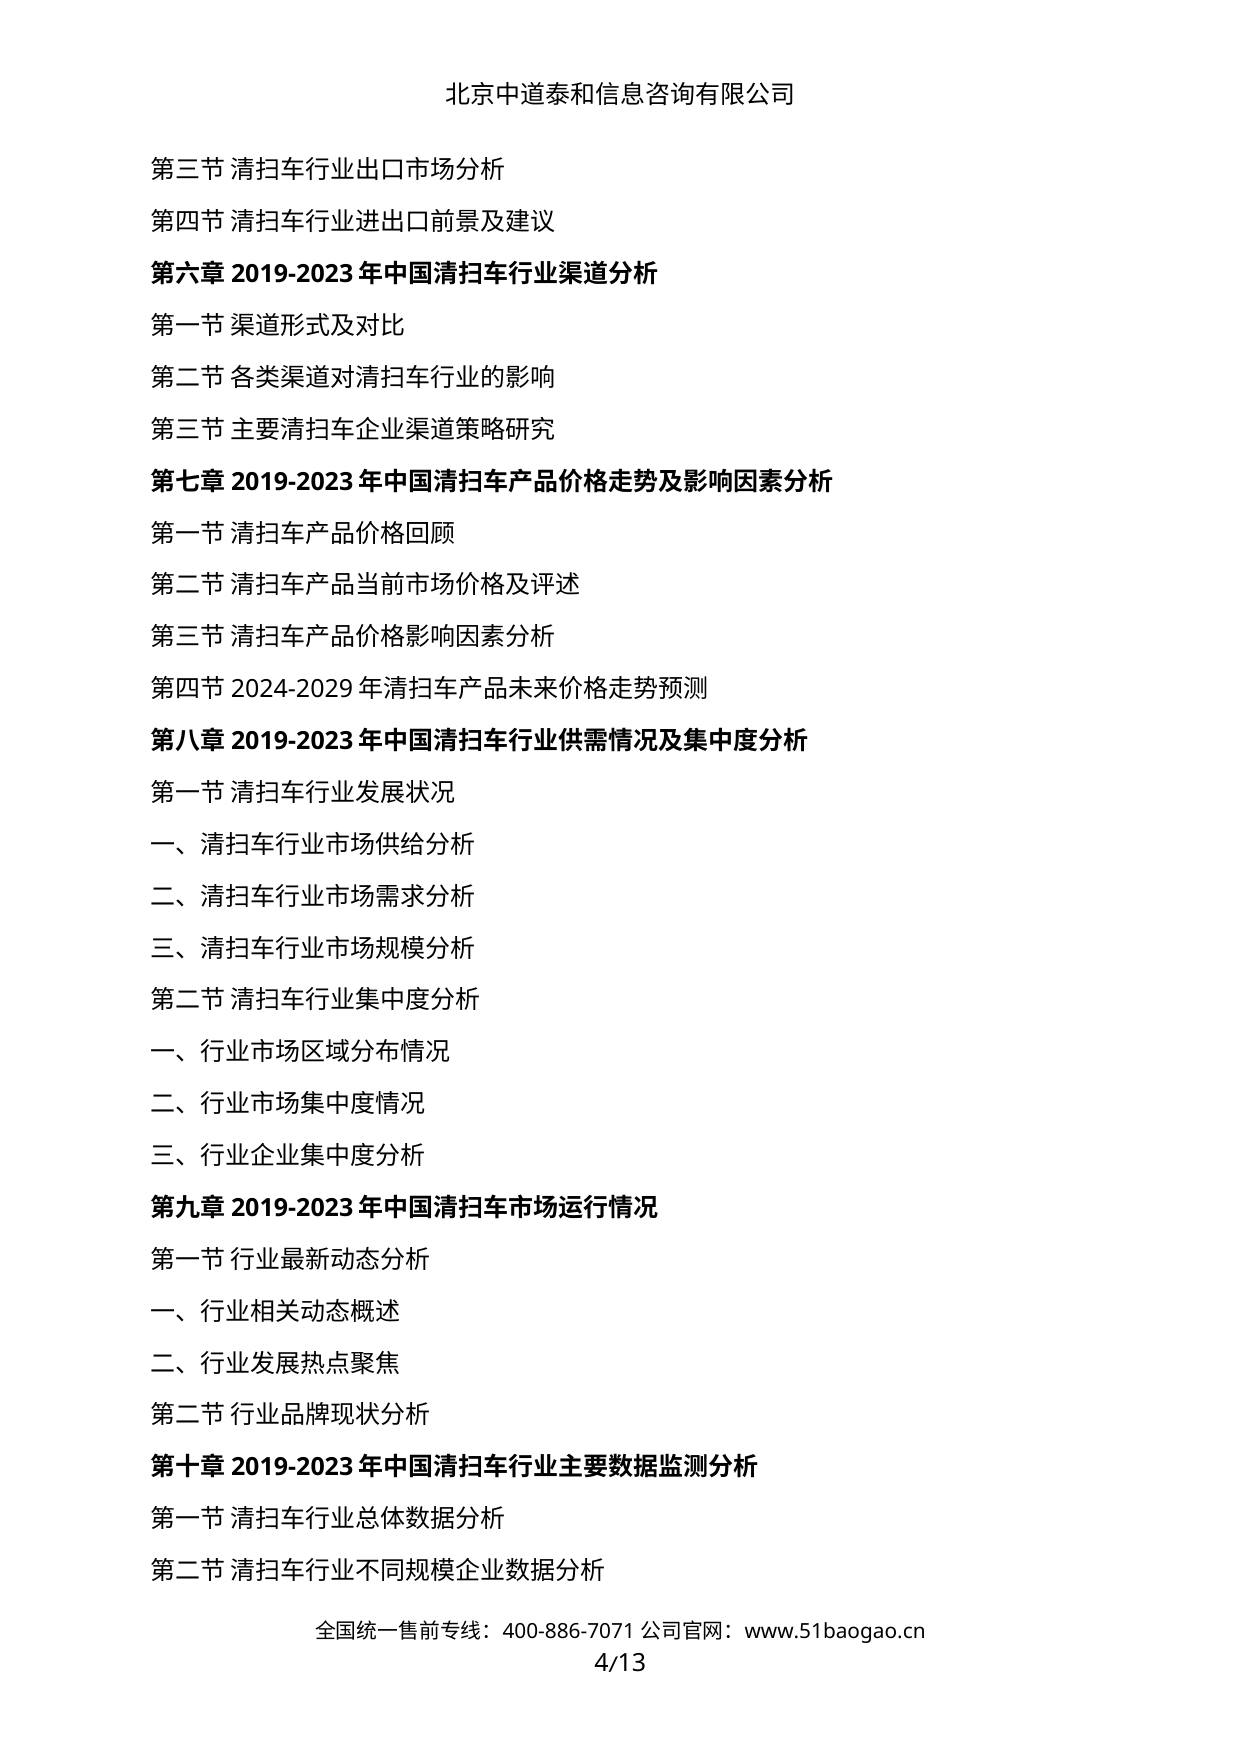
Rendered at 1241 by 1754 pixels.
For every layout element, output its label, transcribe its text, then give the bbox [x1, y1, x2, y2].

text 第三节 主要清扫车企业渠道策略研究 [150, 409, 1090, 446]
text 三、清扫车行业市场规模分析 [150, 928, 1090, 964]
text 第一节 渠道形式及对比 [150, 306, 1090, 342]
text 二、清扫车行业市场需求分析 [150, 876, 1090, 912]
text 第二节 各类渠道对清扫车行业的影响 [150, 357, 1090, 394]
text 第九章 2019-2023年中国清扫车市场运行情况 [150, 1187, 1090, 1224]
text 第三节 清扫车行业出口市场分析 [150, 150, 1090, 186]
text 第十章 2019-2023年中国清扫车行业主要数据监测分析 [150, 1447, 1090, 1483]
text 第四节 2024-2029年清扫车产品未来价格走势预测 [150, 669, 1090, 705]
text 第二节 清扫车产品当前市场价格及评述 [150, 565, 1090, 601]
text 第一节 行业最新动态分析 [150, 1239, 1090, 1276]
text 第二节 清扫车行业集中度分析 [150, 980, 1090, 1016]
text 一、行业市场区域分布情况 [150, 1032, 1090, 1068]
text 三、行业企业集中度分析 [150, 1136, 1090, 1172]
text 第二节 清扫车行业不同规模企业数据分析 [150, 1551, 1090, 1587]
text 第三节 清扫车产品价格影响因素分析 [150, 617, 1090, 653]
text 第一节 清扫车产品价格回顾 [150, 513, 1090, 549]
text 一、行业相关动态概述 [150, 1291, 1090, 1327]
text 第二节 行业品牌现状分析 [150, 1395, 1090, 1431]
text 二、行业发展热点聚焦 [150, 1343, 1090, 1379]
text 第四节 清扫车行业进出口前景及建议 [150, 202, 1090, 238]
text 第六章 2019-2023年中国清扫车行业渠道分析 [150, 254, 1090, 290]
text 一、清扫车行业市场供给分析 [150, 824, 1090, 861]
text 第七章 2019-2023年中国清扫车产品价格走势及影响因素分析 [150, 461, 1090, 497]
text 第一节 清扫车行业发展状况 [150, 772, 1090, 809]
text 第八章 2019-2023年中国清扫车行业供需情况及集中度分析 [150, 721, 1090, 757]
text 第一节 清扫车行业总体数据分析 [150, 1499, 1090, 1535]
text 二、行业市场集中度情况 [150, 1084, 1090, 1120]
